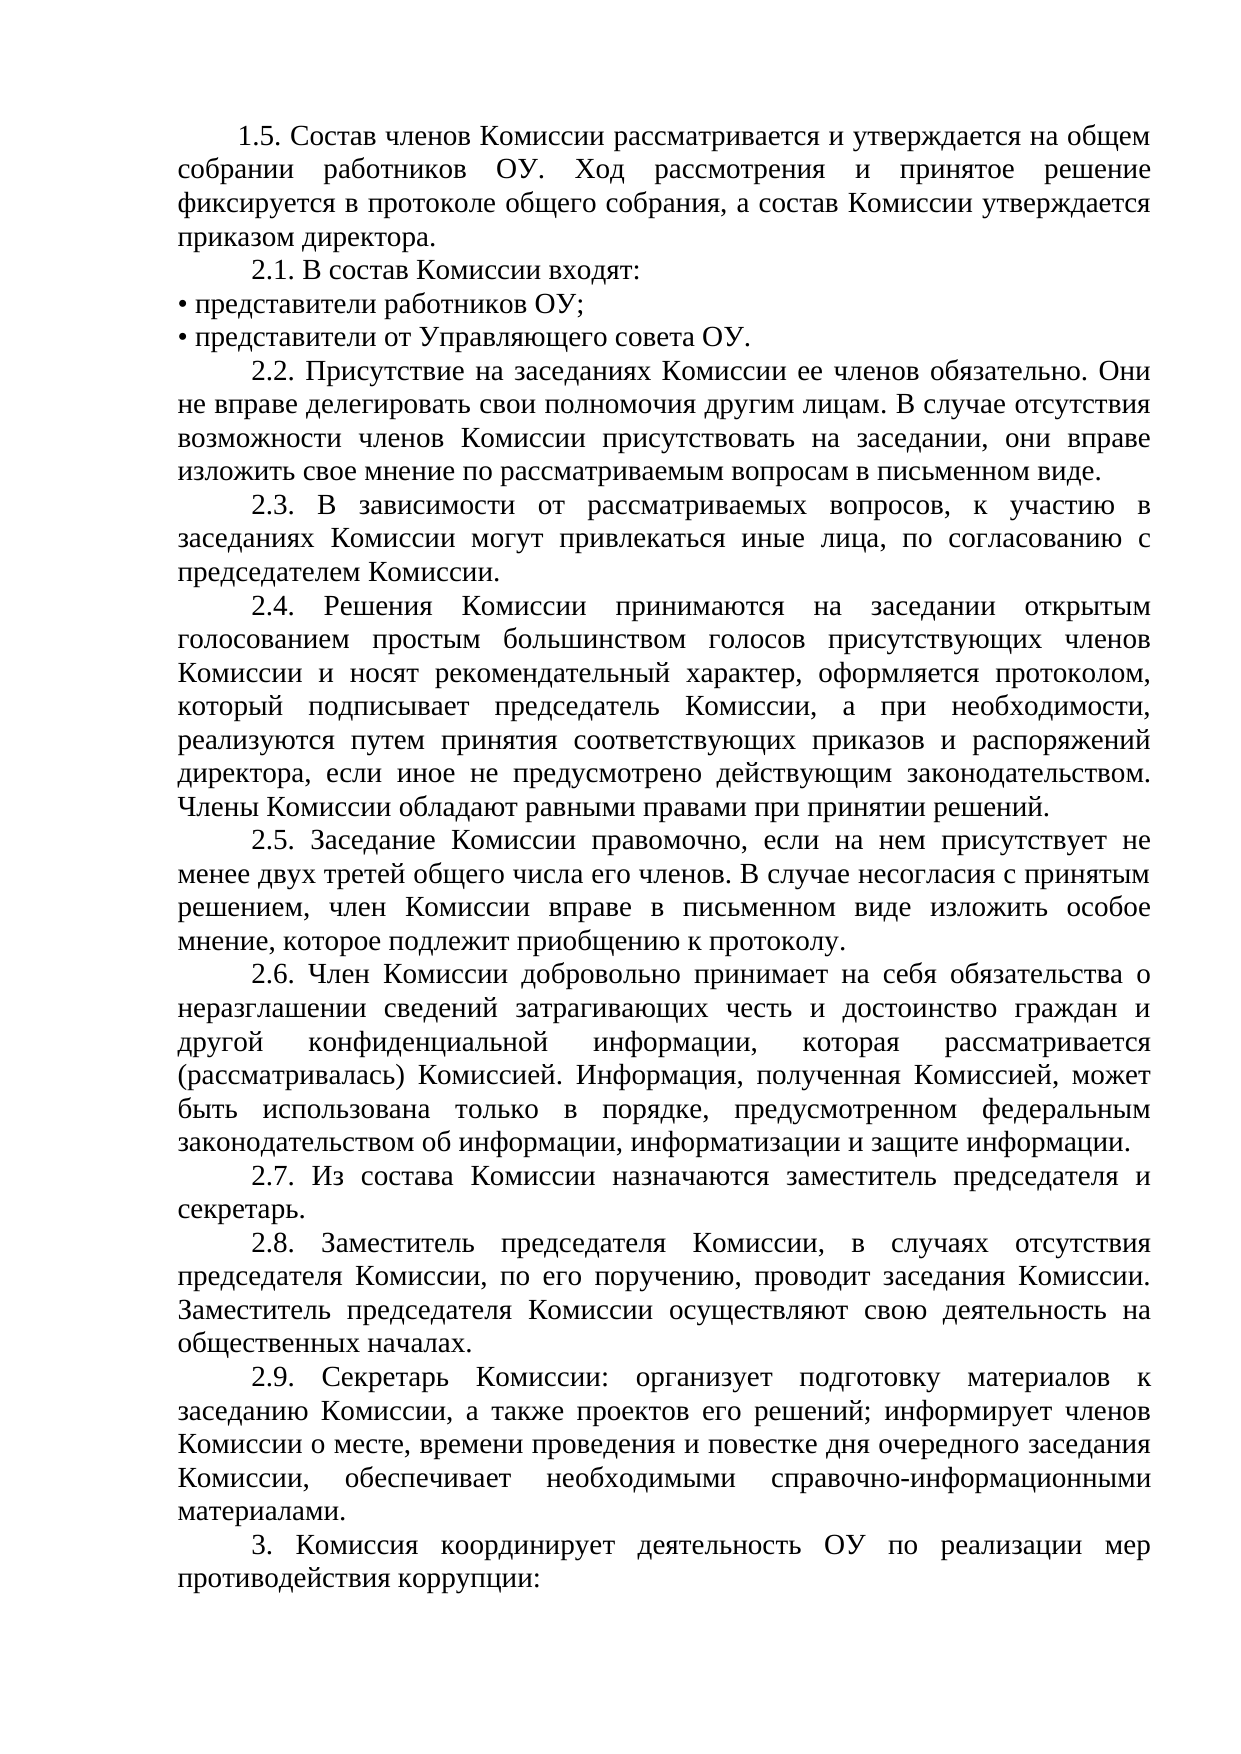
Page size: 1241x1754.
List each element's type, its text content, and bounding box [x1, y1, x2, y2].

text 2.8. Заместитель председателя Комиссии, в случаях отсутствия председателя Комиссии, по его поручению, проводит заседания Комиссии. Заместитель председателя Комиссии осуществляют свою деятельность на общественных началах. [177, 1225, 1152, 1359]
text 3. Комиссия координирует деятельность ОУ по реализации мер противодействия коррупции: [177, 1527, 1152, 1594]
text 2.4. Решения Комиссии принимаются на заседании открытым голосованием простым большинством голосов присутствующих членов Комиссии и носят рекомендательный характер, оформляется протоколом, который подписывает председатель Комиссии, а при необходимости, реализуются путем принятия соответствующих приказов и распоряжений директора, если иное не предусмотрено действующим законодательством. Члены Комиссии обладают равными правами при принятии решений. [177, 588, 1152, 822]
text 2.1. В состав Комиссии входят: [177, 252, 1152, 286]
text 2.7. Из состава Комиссии назначаются заместитель председателя и секретарь. [177, 1158, 1152, 1225]
text 2.5. Заседание Комиссии правомочно, если на нем присутствует не менее двух третей общего числа его членов. В случае несогласия с принятым решением, член Комиссии вправе в письменном виде изложить особое мнение, которое подлежит приобщению к протоколу. [177, 822, 1152, 957]
text 1.5. Состав членов Комиссии рассматривается и утверждается на общем собрании работников ОУ. Ход рассмотрения и принятое решение фиксируется в протоколе общего собрания, а состав Комиссии утверждается приказом директора. [177, 118, 1152, 252]
text 2.6. Член Комиссии добровольно принимает на себя обязательства о неразглашении сведений затрагивающих честь и достоинство граждан и другой конфиденциальной информации, которая рассматривается (рассматривалась) Комиссией. Информация, полученная Комиссией, может быть использована только в порядке, предусмотренном федеральным законодательством об информации, информатизации и защите информации. [177, 957, 1152, 1158]
text 2.3. В зависимости от рассматриваемых вопросов, к участию в заседаниях Комиссии могут привлекаться иные лица, по согласованию с председателем Комиссии. [177, 487, 1152, 588]
text • представители от Управляющего совета ОУ. [177, 319, 1152, 353]
text 2.9. Секретарь Комиссии: организует подготовку материалов к заседанию Комиссии, а также проектов его решений; информирует членов Комиссии о месте, времени проведения и повестке дня очередного заседания Комиссии, обеспечивает необходимыми справочно-информационными материалами. [177, 1359, 1152, 1527]
text • представители работников ОУ; [177, 286, 1152, 319]
text 2.2. Присутствие на заседаниях Комиссии ее членов обязательно. Они не вправе делегировать свои полномочия другим лицам. В случае отсутствия возможности членов Комиссии присутствовать на заседании, они вправе изложить свое мнение по рассматриваемым вопросам в письменном виде. [177, 353, 1152, 487]
